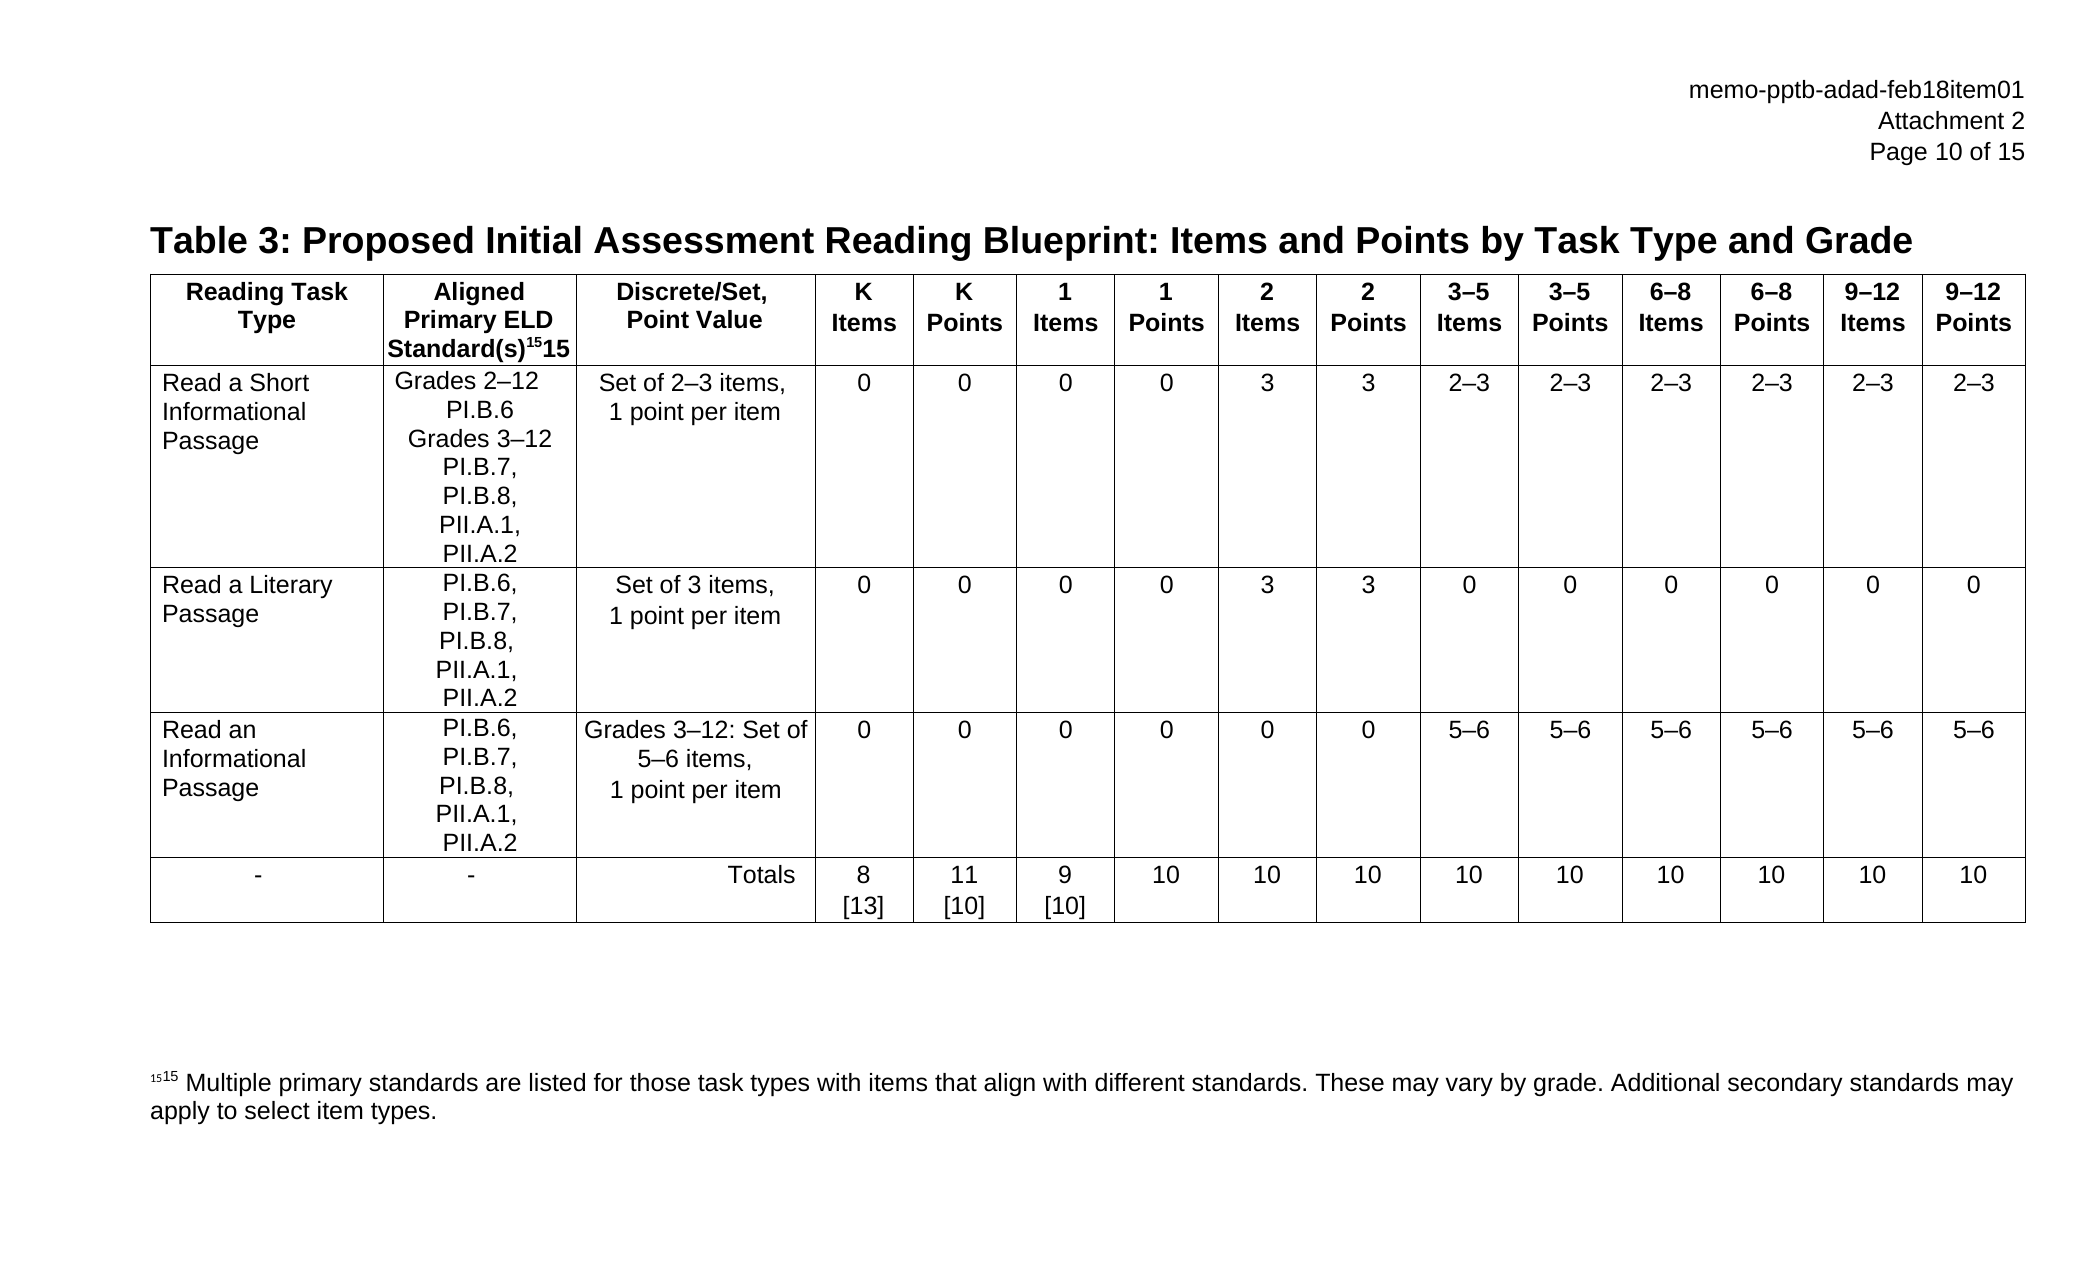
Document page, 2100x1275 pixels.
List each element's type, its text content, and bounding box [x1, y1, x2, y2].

table_cell 10 [1824, 858, 1922, 922]
table_cell 2–3 [1519, 366, 1622, 567]
table_cell 0 [1017, 366, 1114, 567]
table_cell 10 [1317, 858, 1420, 922]
table_cell 0 [1317, 713, 1420, 857]
table_cell 5–6 [1623, 713, 1720, 857]
table_cell 11 [10] [914, 858, 1016, 922]
table_cell Set of 3 items, 1 point per item [577, 568, 815, 712]
table_cell 0 [1017, 713, 1114, 857]
table_cell Set of 2–3 items, 1 point per item [577, 366, 815, 567]
table_cell Totals [577, 858, 815, 922]
table_cell PI.B.6, PI.B.7, PI.B.8, PII.A.1, PII.A.2 [384, 568, 576, 712]
table_cell 0 [816, 713, 913, 857]
table_cell 0 [1115, 568, 1218, 712]
table_cell - [384, 858, 576, 922]
table_header 3–5 Points [1519, 275, 1622, 365]
table_header K Items [816, 275, 913, 365]
table_cell 10 [1519, 858, 1622, 922]
table_cell Read an Informational Passage [151, 713, 383, 857]
table_cell PI.B.6, PI.B.7, PI.B.8, PII.A.1, PII.A.2 [384, 713, 576, 857]
table_cell 0 [1923, 568, 2025, 712]
table_cell 10 [1219, 858, 1316, 922]
table_cell 3 [1317, 366, 1420, 567]
table_cell Grades 3–12: Set of 5–6 items, 1 point per item [577, 713, 815, 857]
table_cell 2–3 [1623, 366, 1720, 567]
table_cell 2–3 [1923, 366, 2025, 567]
table_cell 0 [1519, 568, 1622, 712]
table_cell 2–3 [1421, 366, 1518, 567]
table_header 1 Items [1017, 275, 1114, 365]
table_cell 5–6 [1923, 713, 2025, 857]
table_header 2 Items [1219, 275, 1316, 365]
table_header 2 Points [1317, 275, 1420, 365]
table_cell 3 [1219, 568, 1316, 712]
table_header Reading Task Type [151, 275, 383, 365]
table_cell 0 [1824, 568, 1922, 712]
table_cell 0 [1219, 713, 1316, 857]
table_cell 8 [13] [816, 858, 913, 922]
table_cell 5–6 [1519, 713, 1622, 857]
table_cell - [151, 858, 383, 922]
table_cell 10 [1623, 858, 1720, 922]
table_header 3–5 Items [1421, 275, 1518, 365]
table_cell 5–6 [1824, 713, 1922, 857]
table_header K Points [914, 275, 1016, 365]
table_cell 10 [1923, 858, 2025, 922]
table_cell 9 [10] [1017, 858, 1114, 922]
table_cell 0 [1017, 568, 1114, 712]
table_cell 10 [1721, 858, 1823, 922]
subtitle Table 3: Proposed Initial Assessment Reading Blueprint: Items and Points by Task Type and Grade [150, 218, 2025, 261]
table_header Aligned Primary ELD Standard(s)15 [384, 275, 576, 365]
table_header Discrete/Set, Point Value [577, 275, 815, 365]
table_cell 0 [1115, 366, 1218, 567]
table_cell 3 [1219, 366, 1316, 567]
table_cell Read a Literary Passage [151, 568, 383, 712]
table_cell 10 [1115, 858, 1218, 922]
table_cell 3 [1317, 568, 1420, 712]
table_cell 5–6 [1421, 713, 1518, 857]
table_cell 0 [1421, 568, 1518, 712]
table_cell 0 [816, 366, 913, 567]
table_cell 0 [914, 366, 1016, 567]
table_header 9–12 Items [1824, 275, 1922, 365]
table_cell Grades 2–12 PI.B.6 Grades 3–12 PI.B.7, PI.B.8, PII.A.1, PII.A.2 [384, 366, 576, 567]
table_cell 0 [1115, 713, 1218, 857]
table_header 1 Points [1115, 275, 1218, 365]
table_cell 0 [1623, 568, 1720, 712]
table_cell 0 [914, 713, 1016, 857]
table_header 9–12 Points [1923, 275, 2025, 365]
table_cell 0 [816, 568, 913, 712]
table_cell 2–3 [1721, 366, 1823, 567]
table_cell 0 [914, 568, 1016, 712]
table_cell 10 [1421, 858, 1518, 922]
table_header 6–8 Points [1721, 275, 1823, 365]
table_cell 2–3 [1824, 366, 1922, 567]
table_header 6–8 Items [1623, 275, 1720, 365]
table_cell Read a Short Informational Passage [151, 366, 383, 567]
table_cell 5–6 [1721, 713, 1823, 857]
table_cell 0 [1721, 568, 1823, 712]
